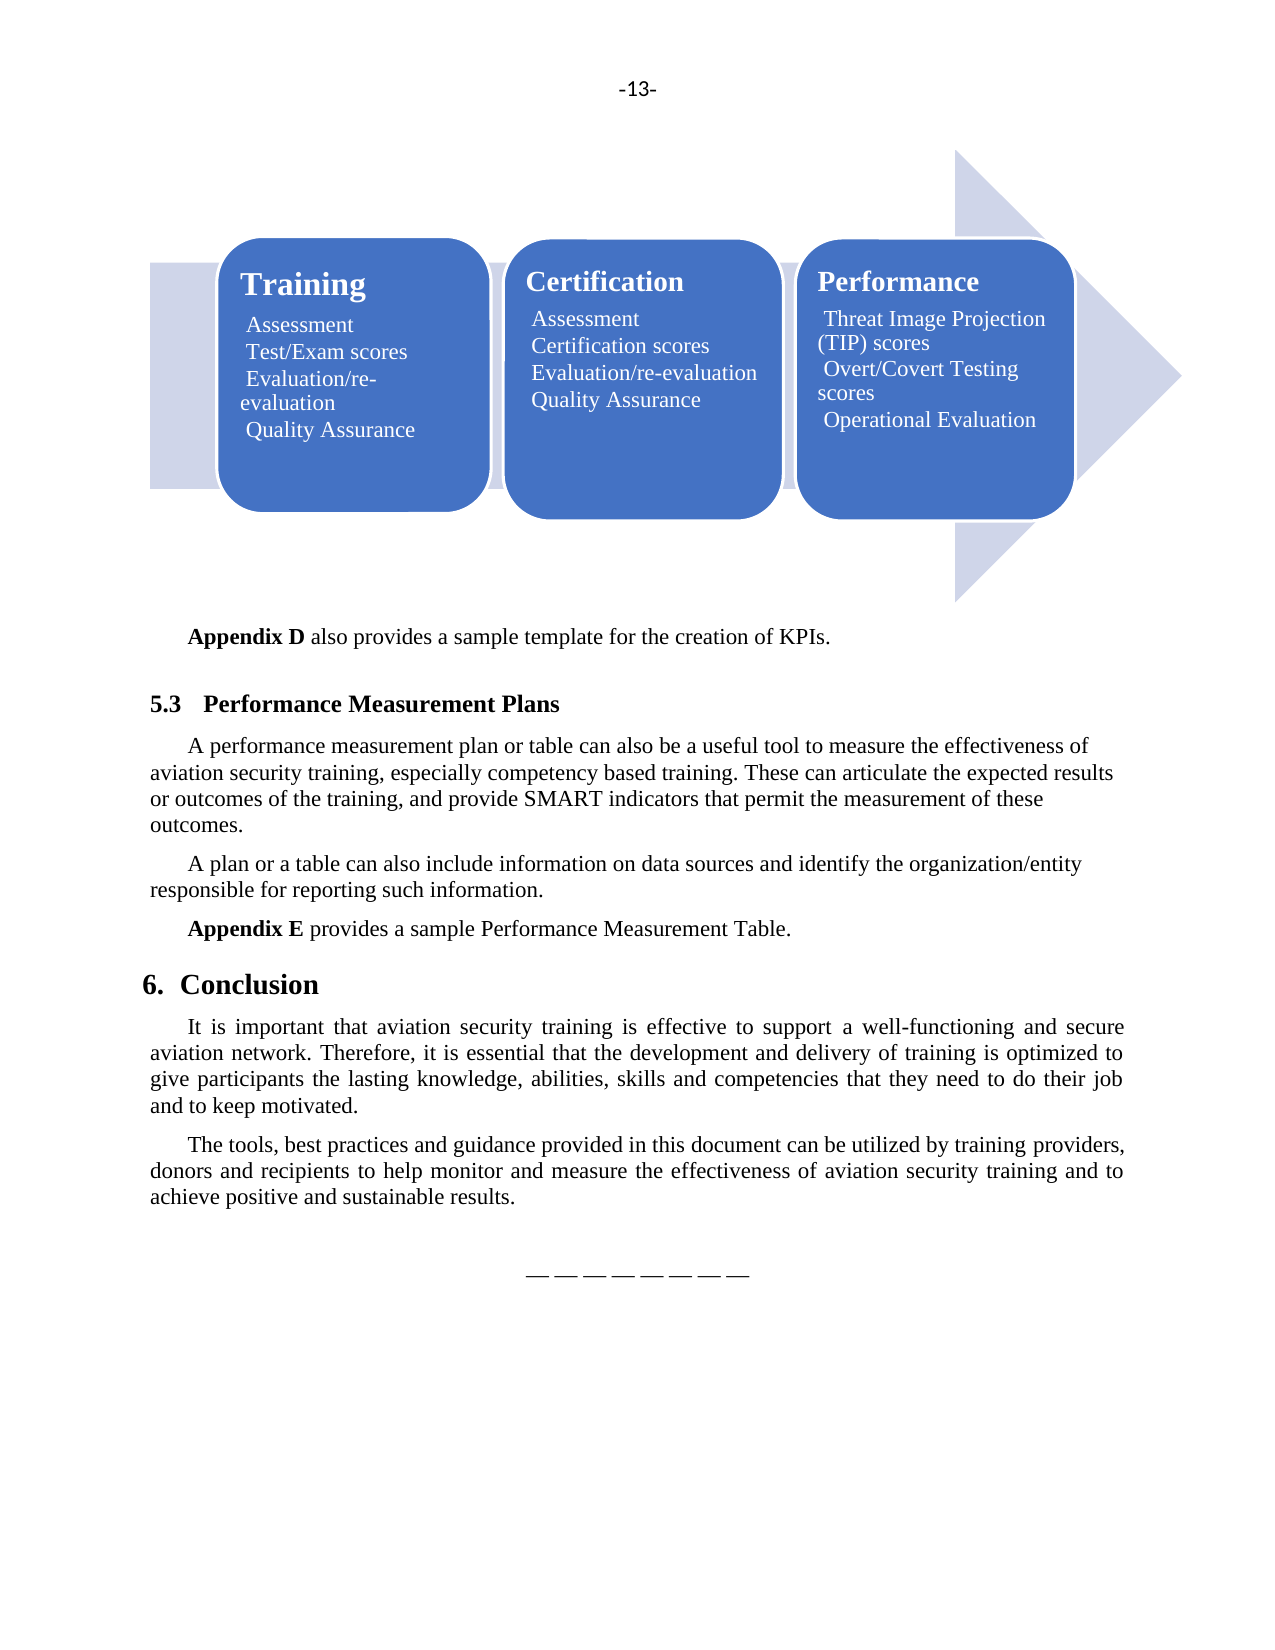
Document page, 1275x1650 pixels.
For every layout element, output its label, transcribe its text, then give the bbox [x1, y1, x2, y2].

subtitle 5.3 Performance Measurement Plans [150, 689, 1125, 717]
text It is important that aviation security training is effective to support a well-functioning and secure aviation network. Therefore, it is essential that the development and delivery of training is optimized to give participants the lasting knowledge, abilities, skills and competencies that they need to do their job and to keep motivated. [150, 1013, 1125, 1118]
text A plan or a table can also include information on data sources and identify the organization/entity responsible for reporting such information. [150, 850, 1125, 903]
subtitle Conclusion [142, 967, 1125, 1000]
text The tools, best practices and guidance provided in this document can be utilized by training providers, donors and recipients to help monitor and measure the effectiveness of aviation security training and to achieve positive and sustainable results. [150, 1131, 1125, 1210]
text Appendix E provides a sample Performance Measurement Table. [150, 915, 1125, 942]
text A performance measurement plan or table can also be a useful tool to measure the effectiveness of aviation security training, especially competency based training. These can articulate the expected results or outcomes of the training, and provide SMART indicators that permit the measurement of these outcomes. [150, 732, 1125, 838]
text — — — — — — — — [150, 1261, 1125, 1287]
text Appendix D also provides a sample template for the creation of KPIs. [150, 623, 1125, 649]
